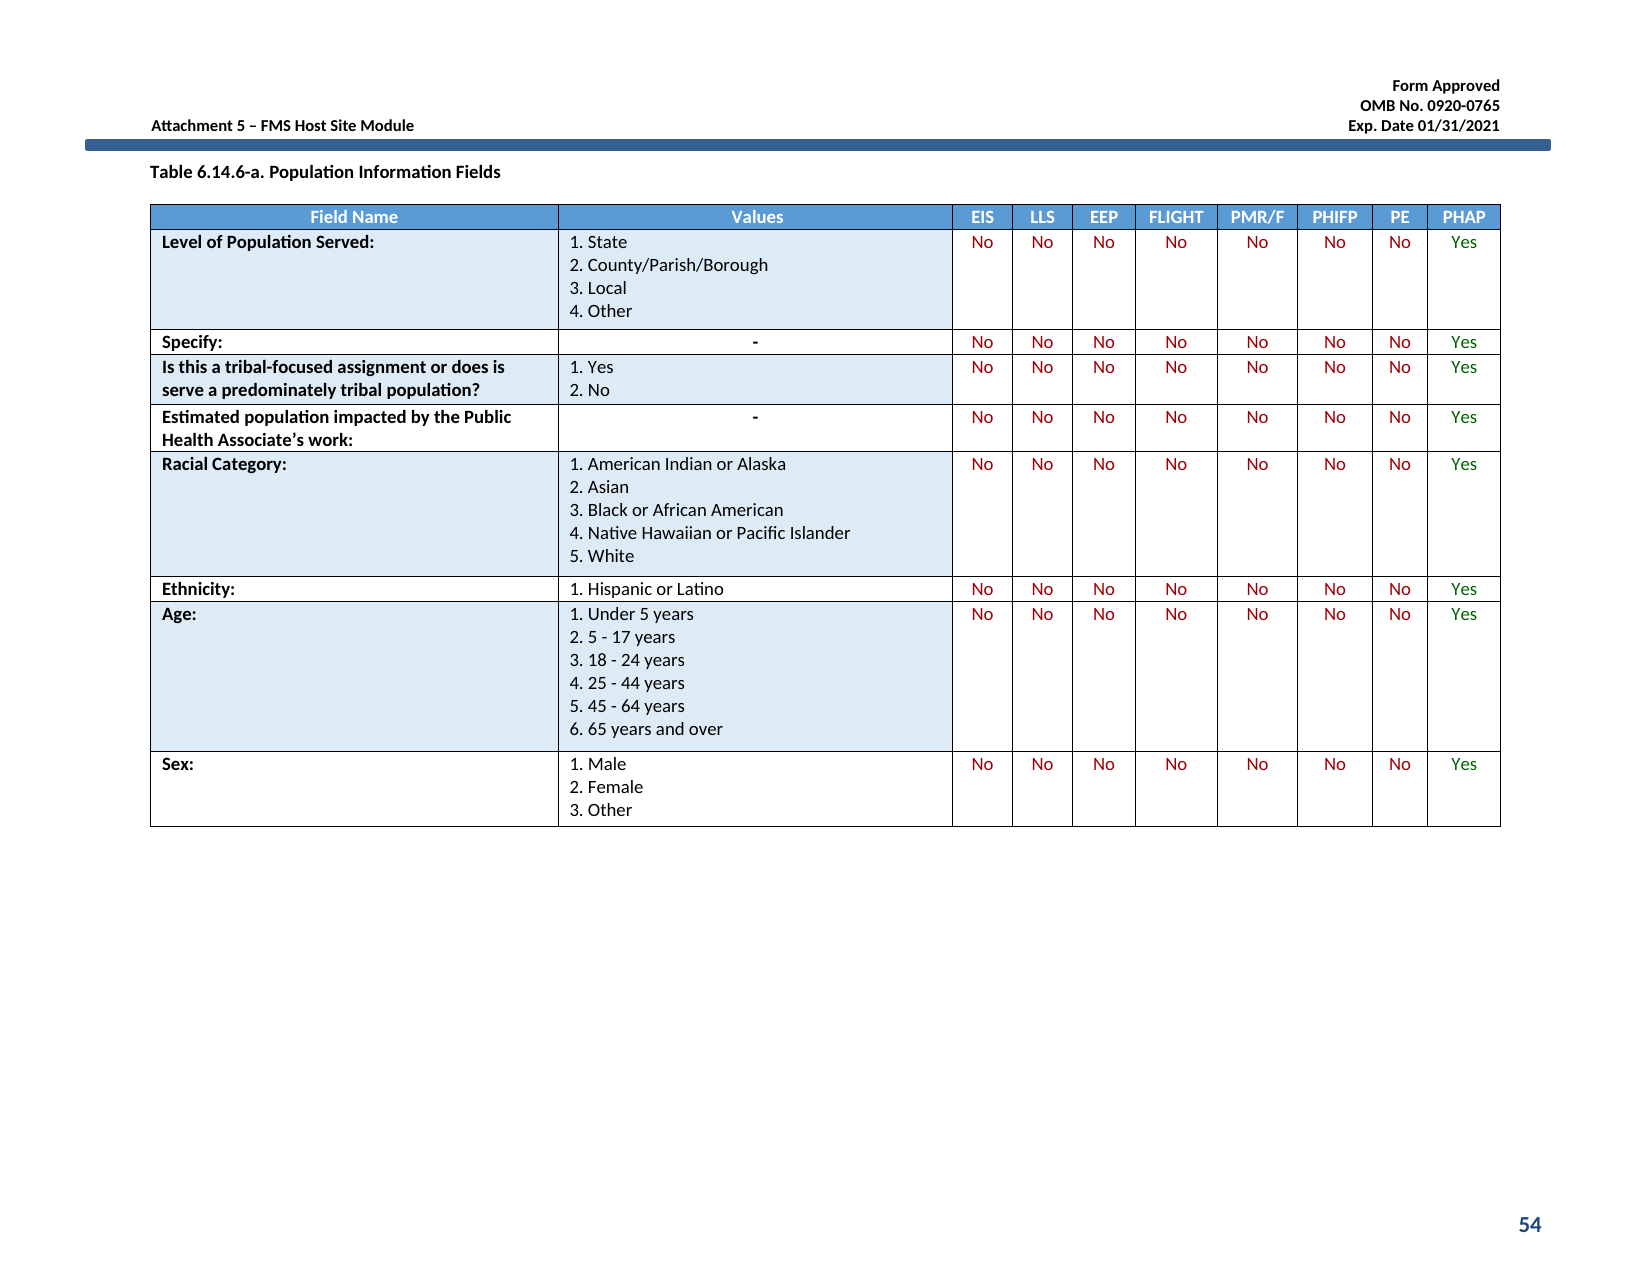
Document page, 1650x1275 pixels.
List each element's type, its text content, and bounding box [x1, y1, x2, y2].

table_cell Yes [1428, 330, 1500, 354]
table_cell Yes [1428, 355, 1500, 404]
table_header FLIGHT [1136, 205, 1217, 229]
table_cell No [1013, 330, 1072, 354]
table_cell No [1073, 230, 1135, 329]
table_cell Age: [151, 602, 558, 751]
table_cell 1. Hispanic or Latino [559, 577, 952, 601]
table_cell No [1298, 330, 1372, 354]
table_cell - [559, 405, 952, 451]
table_cell No [1013, 752, 1072, 826]
table_cell Specify: [151, 330, 558, 354]
table_cell No [1013, 355, 1072, 404]
table_cell No [1136, 452, 1217, 576]
table_cell No [1013, 452, 1072, 576]
table_header PMR/F [1218, 205, 1297, 229]
table_cell No [1136, 355, 1217, 404]
table_cell No [1073, 577, 1135, 601]
table_cell No [1373, 355, 1427, 404]
table_cell No [1073, 355, 1135, 404]
table_cell No [1073, 330, 1135, 354]
table_cell No [1373, 230, 1427, 329]
table_cell No [1218, 577, 1297, 601]
table_cell No [1298, 752, 1372, 826]
table_header PHAP [1428, 205, 1500, 229]
table_cell No [1298, 405, 1372, 451]
table_cell No [953, 405, 1012, 451]
table_cell Racial Category: [151, 452, 558, 576]
table_cell No [953, 452, 1012, 576]
table_cell No [953, 230, 1012, 329]
table_cell No [953, 330, 1012, 354]
table_cell No [1073, 405, 1135, 451]
table_header Values [559, 205, 952, 229]
table_cell No [1073, 602, 1135, 751]
table_cell No [953, 577, 1012, 601]
table_cell No [1136, 405, 1217, 451]
table_header PE [1373, 205, 1427, 229]
table_cell No [1298, 452, 1372, 576]
table_cell No [1136, 330, 1217, 354]
table_cell No [1373, 577, 1427, 601]
table_cell No [1218, 752, 1297, 826]
table_cell Ethnicity: [151, 577, 558, 601]
table_cell Yes [1428, 752, 1500, 826]
table_cell No [1298, 602, 1372, 751]
table_cell No [1136, 577, 1217, 601]
table_cell Is this a tribal-focused assignment or does is serve a predominately tribal population? [151, 355, 558, 404]
table_cell No [1298, 230, 1372, 329]
table_cell Yes [1428, 230, 1500, 329]
table_cell No [1218, 355, 1297, 404]
table_cell No [953, 602, 1012, 751]
table_cell No [1136, 602, 1217, 751]
table_cell Estimated population impacted by the Public Health Associate’s work: [151, 405, 558, 451]
table_cell No [1373, 405, 1427, 451]
table_header EIS [953, 205, 1012, 229]
table_cell No [1373, 602, 1427, 751]
table_cell No [1136, 230, 1217, 329]
table_cell No [1373, 330, 1427, 354]
table_cell No [1013, 405, 1072, 451]
table_cell No [1218, 330, 1297, 354]
table_cell No [1218, 230, 1297, 329]
table_cell Yes [1428, 577, 1500, 601]
table_cell No [953, 752, 1012, 826]
text Table 6.14.6-a. Population Information Fields [150, 161, 1500, 183]
table_header EEP [1073, 205, 1135, 229]
table_cell Yes [1428, 452, 1500, 576]
table_cell No [1013, 602, 1072, 751]
table_cell No [1136, 752, 1217, 826]
table_cell No [1218, 452, 1297, 576]
table_cell No [1298, 577, 1372, 601]
table_header LLS [1013, 205, 1072, 229]
table_cell Yes [1428, 405, 1500, 451]
table_cell - [559, 330, 952, 354]
table_cell No [1218, 405, 1297, 451]
table_cell 1. State 2. County/Parish/Borough 3. Local 4. Other [559, 230, 952, 329]
table_cell Level of Population Served: [151, 230, 558, 329]
table_cell No [1373, 452, 1427, 576]
table_header Field Name [151, 205, 558, 229]
table_cell No [1218, 602, 1297, 751]
table_cell No [1073, 752, 1135, 826]
table_cell 1. American Indian or Alaska 2. Asian 3. Black or African American 4. Native Hawaiian or Pacific Islander 5. White [559, 452, 952, 576]
table_cell 1. Yes 2. No [559, 355, 952, 404]
table_cell No [1298, 355, 1372, 404]
table_cell Sex: [151, 752, 558, 826]
table_cell Yes [1428, 602, 1500, 751]
table_cell No [1013, 577, 1072, 601]
table_cell No [1373, 752, 1427, 826]
table_cell 1. Male 2. Female 3. Other [559, 752, 952, 826]
table_cell No [1073, 452, 1135, 576]
table_cell 1. Under 5 years 2. 5 - 17 years 3. 18 - 24 years 4. 25 - 44 years 5. 45 - 64 years 6. 65 years and over [559, 602, 952, 751]
table_cell No [1013, 230, 1072, 329]
table_cell No [953, 355, 1012, 404]
table_header PHIFP [1298, 205, 1372, 229]
